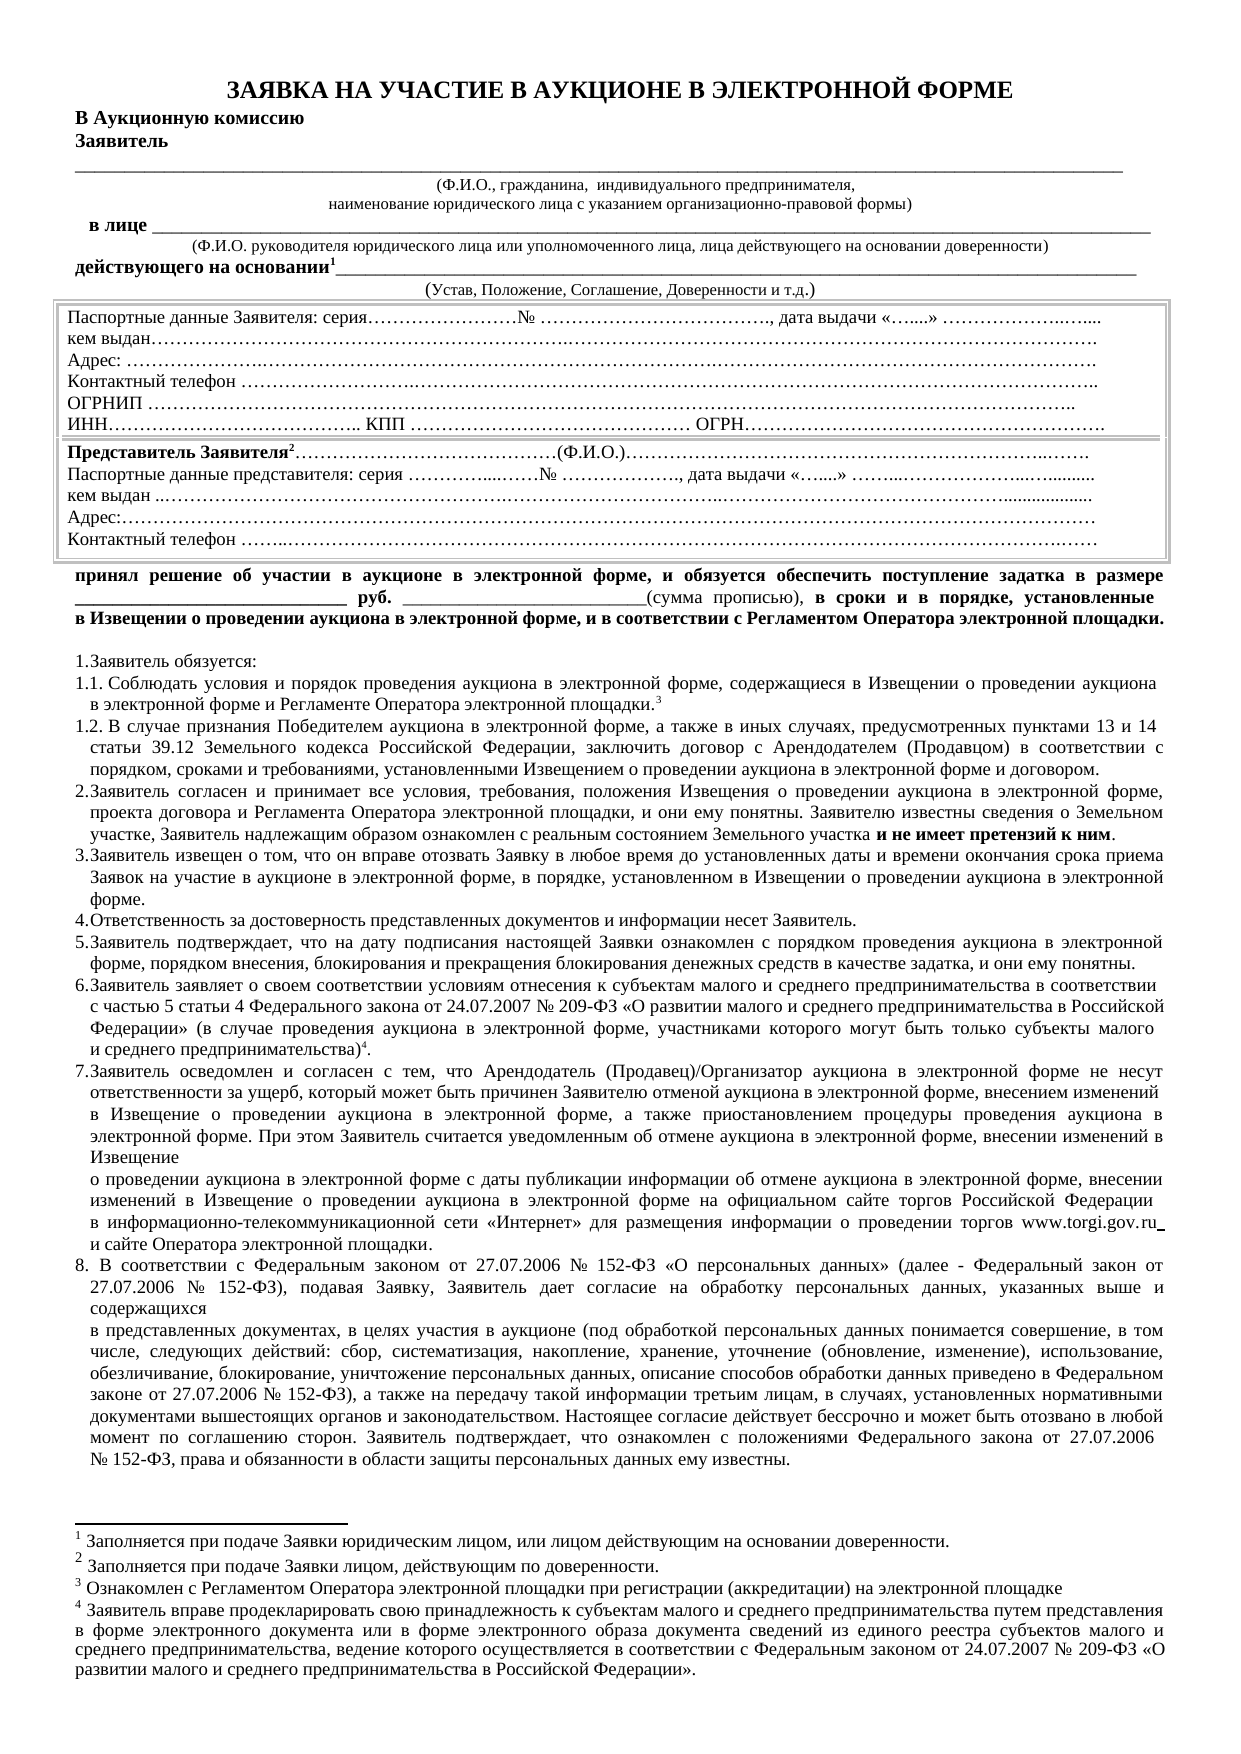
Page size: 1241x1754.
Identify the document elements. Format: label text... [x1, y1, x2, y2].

list Заявитель обязуется: [75, 650, 1165, 672]
list Заявитель извещен о том, что он вправе отозвать Заявку в любое время до установленных даты и времени окончания срока приема Заявок на участие в аукционе в электронной форме, в порядке, установленном в Извещении о проведении аукциона в электронной форме. [75, 844, 1165, 909]
list Заявитель осведомлен и согласен с тем, что Арендодатель (Продавец)/Организатор аукциона в электронной форме не несут ответственности за ущерб, который может быть причинен Заявителю отменой аукциона в электронной форме, внесением изменений в Извещение о проведении аукциона в электронной форме, а также приостановлением процедуры проведения аукциона в электронной форме. При этом Заявитель считается уведомленным об отмене аукциона в электронной форме, внесении изменений в Извещение о проведении аукциона в электронной форме с даты публикации информации об отмене аукциона в электронной форме, внесении изменений в Извещение о проведении аукциона в электронной форме на официальном сайте торгов Российской Федерации в информационно-телекоммуникационной сети «Интернет» для размещения информации о проведении торгов www.torgi.gov.ru и сайте Оператора электронной площадки. [75, 1060, 1165, 1254]
list Ответственность за достоверность представленных документов и информации несет Заявитель. [75, 909, 1165, 931]
list Соблюдать условия и порядок проведения аукциона в электронной форме, содержащиеся в Извещении о проведении аукциона в электронной форме и Регламенте Оператора электронной площадки. [75, 672, 1165, 715]
text В Аукционную комиссию [75, 106, 1165, 129]
text в лице _____________________________________________________________________________________________________ [75, 213, 1165, 236]
text (Устав, Положение, Соглашение, Доверенности и т.д.) [75, 278, 1165, 299]
text принял решение об участии в аукционе в электронной форме, и обязуется обеспечить поступление задатка в размере _____________________________ руб. __________________________(сумма прописью), в сроки и в порядке, установленные в Извещении о проведении аукциона в электронной форме, и в соответствии с Регламентом Оператора электронной площадки. [75, 564, 1165, 629]
list Заявитель согласен и принимает все условия, требования, положения Извещения о проведении аукциона в электронной форме, проекта договора и Регламента Оператора электронной площадки, и они ему понятны. Заявителю известны сведения о Земельном участке, Заявитель надлежащим образом ознакомлен с реальным состоянием Земельного участка и не имеет претензий к ним. [75, 779, 1165, 844]
list Заявитель заявляет о своем соответствии условиям отнесения к субъектам малого и среднего предпринимательства в соответствии с частью 5 статьи 4 Федерального закона от 24.07.2007 № 209-ФЗ «О развитии малого и среднего предпринимательства в Российской Федерации» (в случае проведения аукциона в электронной форме, участниками которого могут быть только субъекты малого и среднего предпринимательства). [75, 974, 1165, 1060]
text 8. В соответствии с Федеральным законом от 27.07.2006 № 152-ФЗ «О персональных данных» (далее - Федеральный закон от 27.07.2006 № 152-ФЗ), подавая Заявку, Заявитель дает согласие на обработку персональных данных, указанных выше и содержащихся в представленных документах, в целях участия в аукционе (под обработкой персональных данных понимается совершение, в том числе, следующих действий: сбор, систематизация, накопление, хранение, уточнение (обновление, изменение), использование, обезличивание, блокирование, уничтожение персональных данных, описание способов обработки данных приведено в Федеральном законе от 27.07.2006 № 152-ФЗ), а также на передачу такой информации третьим лицам, в случаях, установленных нормативными документами вышестоящих органов и законодательством. Настоящее согласие действует бессрочно и может быть отозвано в любой момент по соглашению сторон. Заявитель подтверждает, что ознакомлен с положениями Федерального закона от 27.07.2006 № 152-ФЗ, права и обязанности в области защиты персональных данных ему известны. [75, 1254, 1165, 1469]
table_cell Представитель Заявителя……………………………………(Ф.И.О.)…………………………………………………………..……. Паспортные данные представителя: серия …………....……№ ………………., дата выдачи «…....» ……...………………...….......... кем выдан ..……………………………………………….……………………………..………………………………………................... Адрес:………………………………………………………………………………………………………………………………………… Контактный телефон ……..…………………………………………………………………………………………………………….…… [56, 435, 1168, 558]
table_header Паспортные данные Заявителя: серия……………………№ ………………………………., дата выдачи «…....» ………………..….... кем выдан………………………………………………………….…………………………………………………………………………. Адрес: ………………….……………………………………………………………….……………………………………………………. Контактный телефон ……………………….……………………………………………………………………………………………….. ОГРНИП ………………………………………………………………………………………………………………………………….. ИНН………………………………….. КПП ……………………………………… ОГРН…………………………………………………. [59, 306, 1165, 435]
text (Ф.И.О. руководителя юридического лица или уполномоченного лица, лица действующего на основании доверенности) [75, 236, 1165, 255]
text (Ф.И.О., гражданина, индивидуального предпринимателя, наименование юридического лица с указанием организационно-правовой формы) [75, 174, 1165, 213]
text действующего на основании_________________________________________________________________________________ [75, 255, 1165, 278]
list В случае признания Победителем аукциона в электронной форме, а также в иных случаях, предусмотренных пунктами 13 и 14 статьи 39.12 Земельного кодекса Российской Федерации, заключить договор с Арендодателем (Продавцом) в соответствии с порядком, сроками и требованиями, установленными Извещением о проведении аукциона в электронной форме и договором. [75, 715, 1165, 779]
list Заявитель подтверждает, что на дату подписания настоящей Заявки ознакомлен с порядком проведения аукциона в электронной форме, порядком внесения, блокирования и прекращения блокирования денежных средств в качестве задатка, и они ему понятны. [75, 931, 1165, 974]
text ЗАЯВКА НА УЧАСТИЕ В АУКЦИОНЕ В ЭЛЕКТРОННОЙ ФОРМЕ [75, 75, 1165, 104]
text Заявитель __________________________________________________________________________________________________________ [75, 129, 1165, 174]
